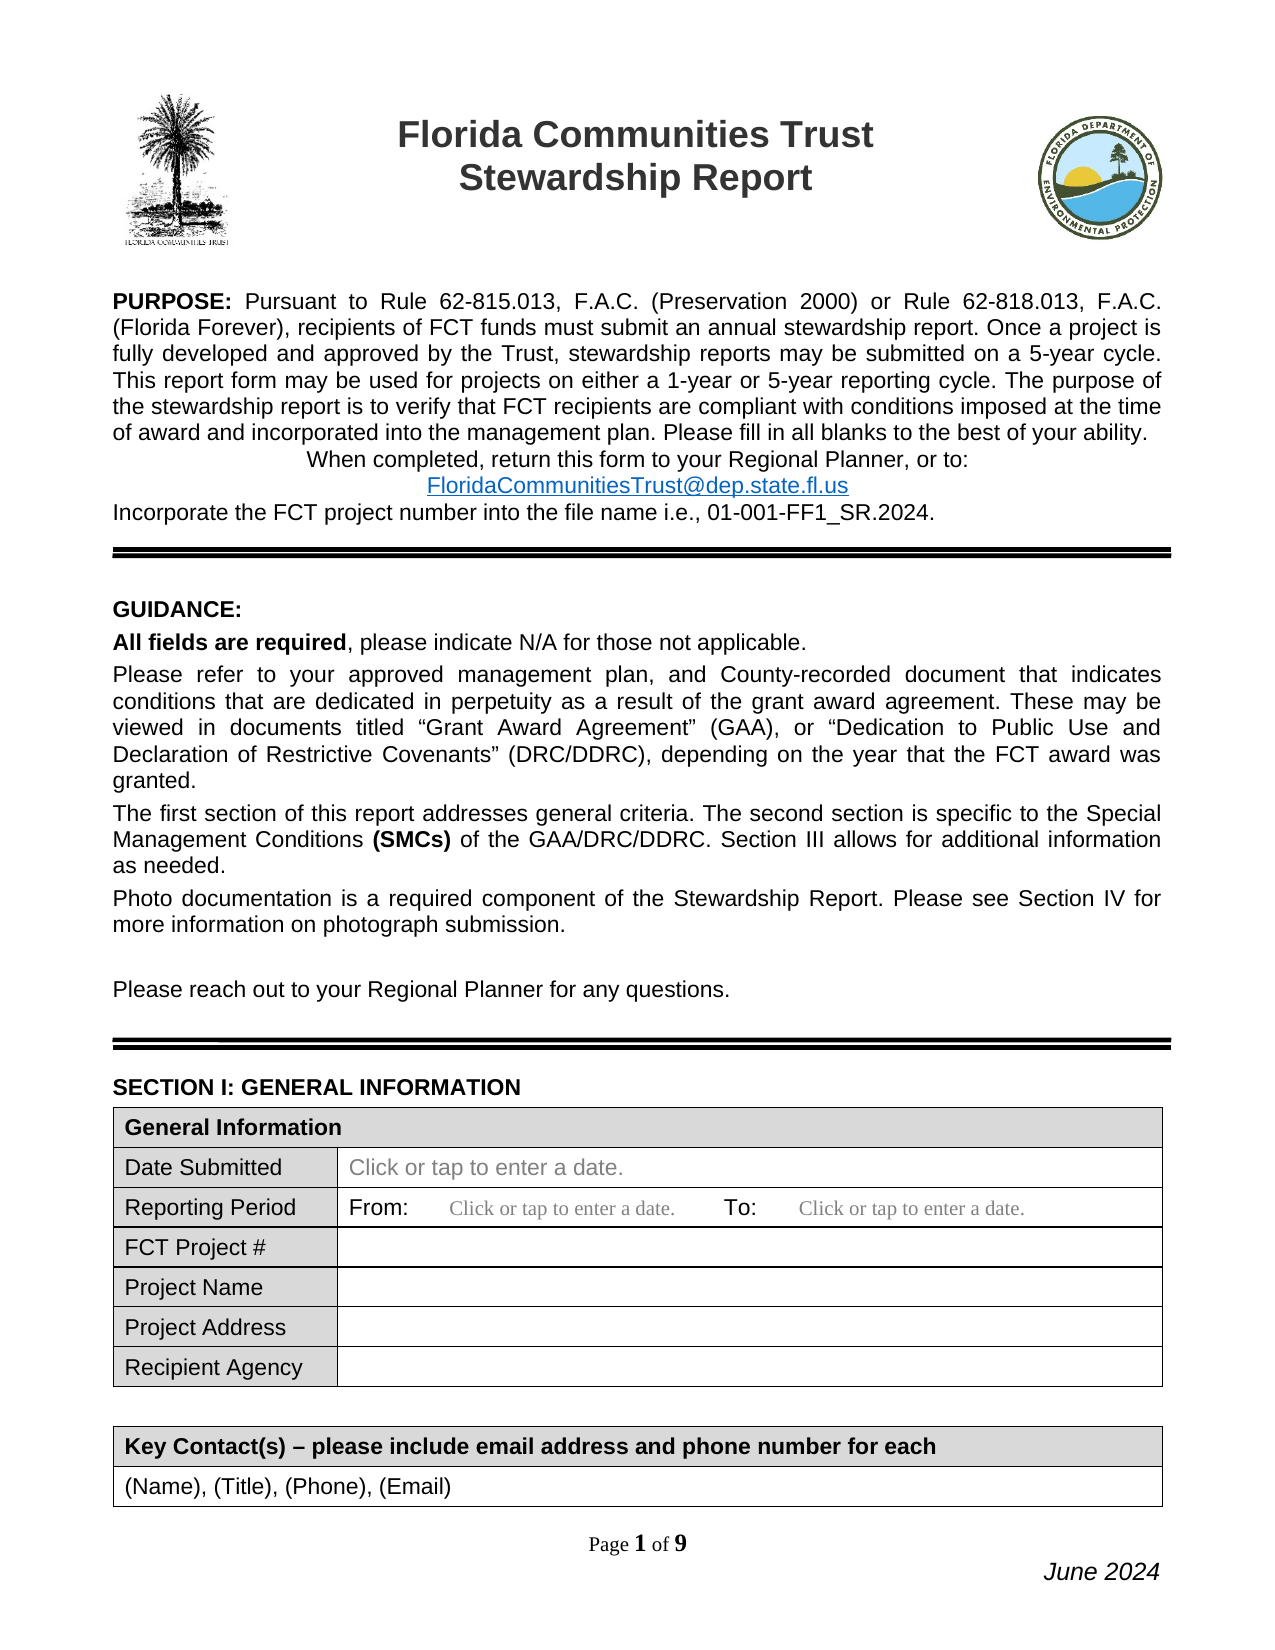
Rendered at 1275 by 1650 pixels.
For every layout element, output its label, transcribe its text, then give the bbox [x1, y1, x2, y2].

text The first section of this report addresses general criteria. The second section is specific to the Special Management Conditions (SMCs) of the GAA/DRC/DDRC. Section III allows for additional information as needed. [112, 799, 1162, 878]
picture [118, 86, 236, 252]
text All fields are required, please indicate N/A for those not applicable. [112, 629, 1162, 655]
table_header Key Contact(s) – please include email address and phone number for each [114, 1427, 1162, 1466]
table_cell Project Name [114, 1268, 337, 1306]
table_cell Project Address [114, 1307, 337, 1346]
text Please reach out to your Regional Planner for any questions. [112, 976, 1162, 1003]
text Photo documentation is a required component of the Stewardship Report. Please see Section IV for more information on photograph submission. [112, 885, 1162, 937]
table_cell FCT Project # [114, 1228, 337, 1266]
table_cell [114, 1467, 1162, 1506]
table_cell Reporting Period [114, 1188, 337, 1226]
table_cell From: To: [338, 1188, 1162, 1226]
text Please refer to your approved management plan, and County-recorded document that indicates conditions that are dedicated in perpetuity as a result of the grant award agreement. These may be viewed in documents titled “Grant Award Agreement” (GAA), or “Dedication to Public Use and Declaration of Restrictive Covenants” (DRC/DDRC), depending on the year that the FCT award was granted. [112, 661, 1162, 793]
table_cell Recipient Agency [114, 1347, 337, 1386]
table_cell [338, 1268, 1162, 1306]
table_cell [338, 1148, 1162, 1187]
table_header General Information [114, 1108, 1162, 1147]
table_cell [338, 1347, 1162, 1386]
text PURPOSE: Pursuant to Rule 62-815.013, F.A.C. (Preservation 2000) or Rule 62-818.013, F.A.C. (Florida Forever), recipients of FCT funds must submit an annual stewardship report. Once a project is fully developed and approved by the Trust, stewardship reports may be submitted on a 5-year cycle. This report form may be used for projects on either a 1-year or 5-year reporting cycle. The purpose of the stewardship report is to verify that FCT recipients are compliant with conditions imposed at the time of award and incorporated into the management plan. Please fill in all blanks to the best of your ability. [112, 288, 1162, 446]
title Florida Communities Trust [236, 112, 1027, 156]
text When completed, return this form to your Regional Planner, or to: FloridaCommunitiesTrust@dep.state.fl.us [112, 446, 1162, 498]
text Incorporate the FCT project number into the file name i.e., 01-001-FF1_SR.2024. [112, 498, 1162, 525]
picture [1027, 112, 1173, 244]
table_cell [338, 1228, 1162, 1266]
table_cell [338, 1307, 1162, 1346]
text GUIDANCE: [112, 596, 1162, 623]
title Stewardship Report [236, 156, 1027, 199]
table_cell Date Submitted [114, 1148, 337, 1187]
text SECTION I: GENERAL INFORMATION [112, 1074, 1162, 1101]
